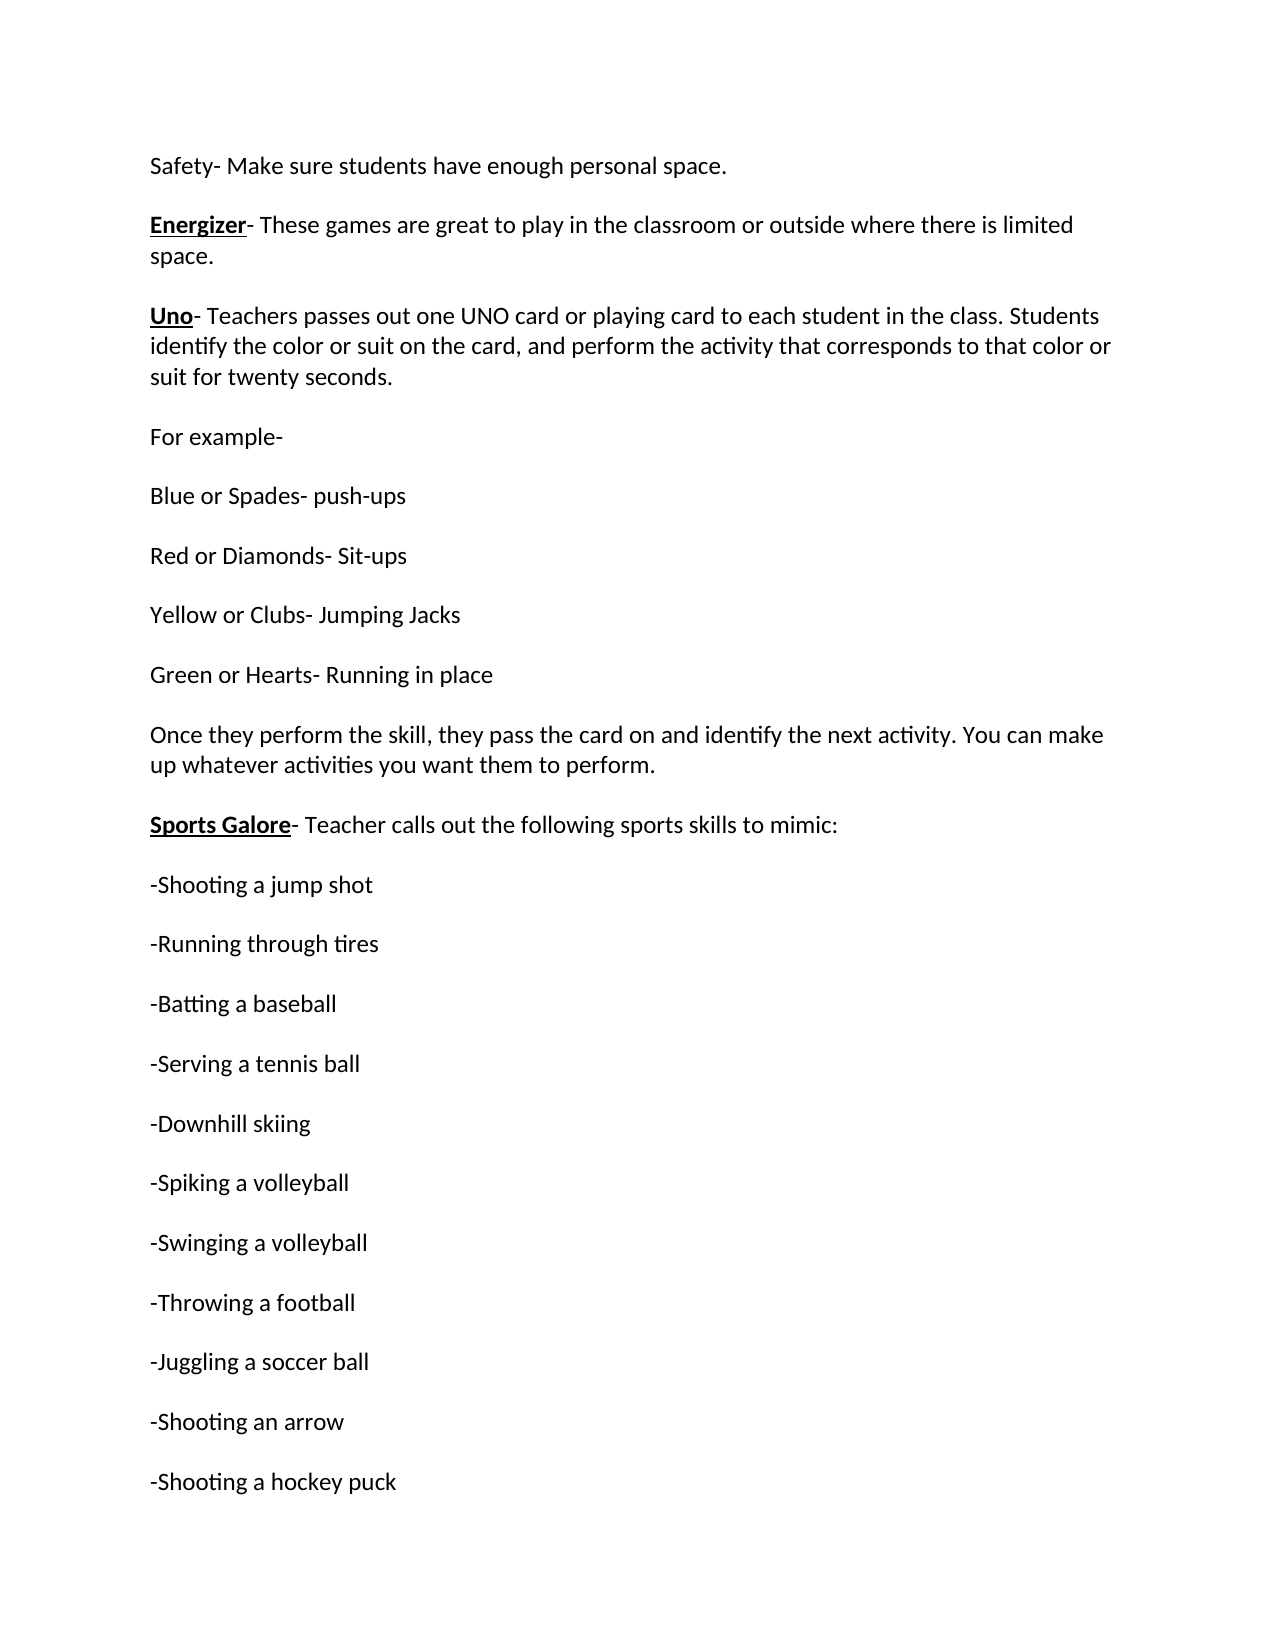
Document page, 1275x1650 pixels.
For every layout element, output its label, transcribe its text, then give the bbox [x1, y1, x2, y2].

text Blue or Spades- push-ups [150, 480, 1125, 511]
text Red or Diamonds- Sit-ups [150, 540, 1125, 571]
text Energizer- These games are great to play in the classroom or outside where there is limited space. [150, 210, 1125, 271]
text Uno- Teachers passes out one UNO card or playing card to each student in the class. Students identify the color or suit on the card, and perform the activity that corresponds to that color or suit for twenty seconds. [150, 300, 1125, 391]
text Yellow or Clubs- Jumping Jacks [150, 600, 1125, 630]
text -Serving a tennis ball [150, 1048, 1125, 1078]
text -Throwing a football [150, 1287, 1125, 1317]
text -Swinging a volleyball [150, 1227, 1125, 1258]
text Green or Hearts- Running in place [150, 659, 1125, 690]
text Sports Galore- Teacher calls out the following sports skills to mimic: [150, 809, 1125, 840]
text -Running through tires [150, 929, 1125, 959]
text -Shooting an arrow [150, 1406, 1125, 1437]
text -Juggling a soccer ball [150, 1346, 1125, 1377]
text Safety- Make sure students have enough personal space. [150, 150, 1125, 181]
text For example- [150, 421, 1125, 451]
text -Batting a baseball [150, 988, 1125, 1019]
text -Shooting a jump shot [150, 869, 1125, 899]
text -Shooting a hockey puck [150, 1466, 1125, 1496]
text Once they perform the skill, they pass the card on and identify the next activity. You can make up whatever activities you want them to perform. [150, 719, 1125, 780]
text -Downhill skiing [150, 1108, 1125, 1138]
text -Spiking a volleyball [150, 1167, 1125, 1198]
